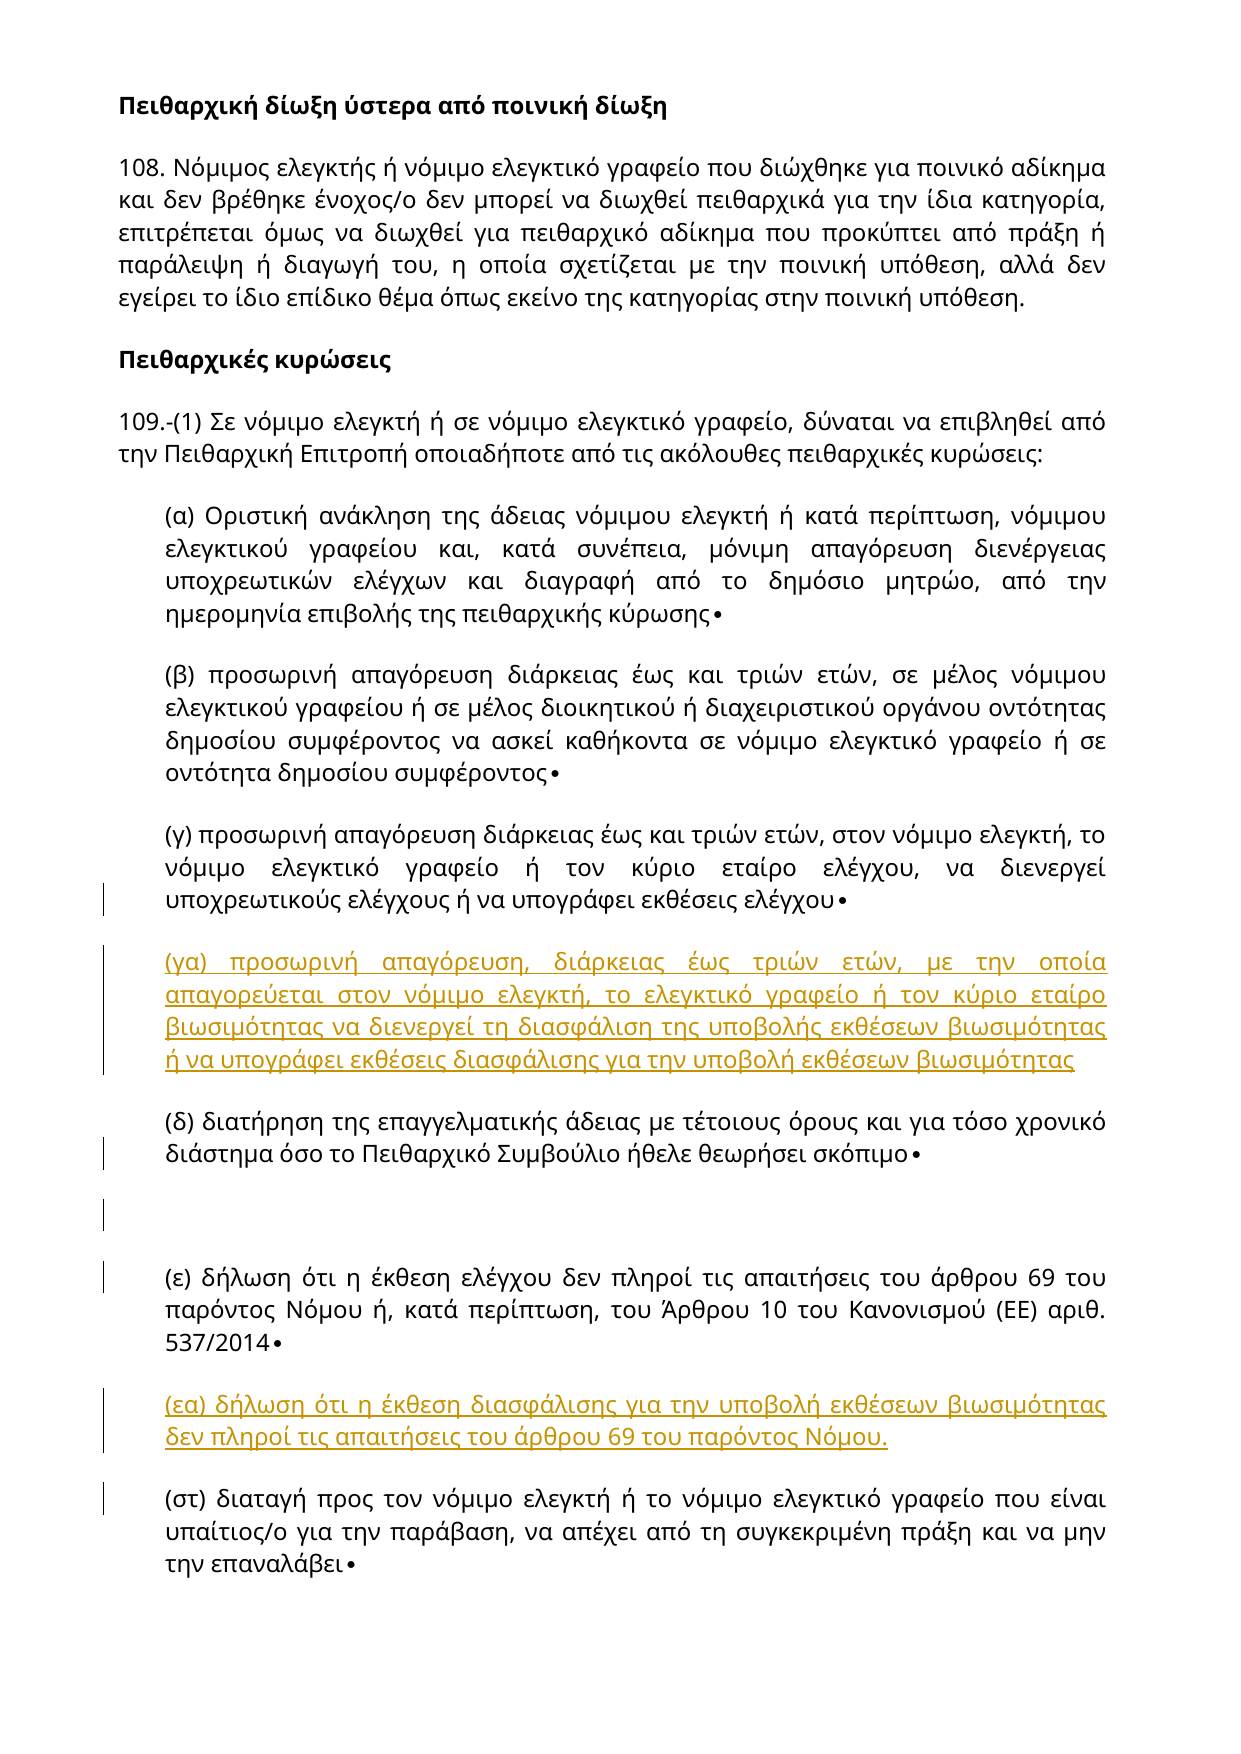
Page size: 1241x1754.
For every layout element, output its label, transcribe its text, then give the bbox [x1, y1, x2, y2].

text Πειθαρχική δίωξη ύστερα από ποινική δίωξη [118, 89, 1107, 121]
text 109.-(1) Σε νόμιμο ελεγκτή ή σε νόμιμο ελεγκτικό γραφείο, δύναται να επιβληθεί από την Πειθαρχική Επιτροπή οποιαδήποτε από τις ακόλουθες πειθαρχικές κυρώσεις: [118, 404, 1107, 469]
text (δ) διατήρηση της επαγγελματικής άδειας με τέτοιους όρους και για τόσο χρονικό διάστημα όσο το Πειθαρχικό Συμβούλιο ήθελε θεωρήσει σκόπιμο∙ [165, 1104, 1107, 1170]
text Πειθαρχικές κυρώσεις [118, 343, 1107, 375]
text (β) προσωρινή απαγόρευση διάρκειας έως και τριών ετών, σε μέλος νόμιμου ελεγκτικού γραφείου ή σε μέλος διοικητικού ή διαχειριστικού οργάνου οντότητας δημοσίου συμφέροντος να ασκεί καθήκοντα σε νόμιμο ελεγκτικό γραφείο ή σε οντότητα δημοσίου συμφέροντος∙ [165, 658, 1107, 789]
text (α) Οριστική ανάκληση της άδειας νόμιμου ελεγκτή ή κατά περίπτωση, νόμιμου ελεγκτικού γραφείου και, κατά συνέπεια, μόνιμη απαγόρευση διενέργειας υποχρεωτικών ελέγχων και διαγραφή από το δημόσιο μητρώο, από την ημερομηνία επιβολής της πειθαρχικής κύρωσης∙ [165, 499, 1107, 629]
text 108. Νόμιμος ελεγκτής ή νόμιμο ελεγκτικό γραφείο που διώχθηκε για ποινικό αδίκημα και δεν βρέθηκε ένοχος/ο δεν μπορεί να διωχθεί πειθαρχικά για την ίδια κατηγορία, επιτρέπεται όμως να διωχθεί για πειθαρχικό αδίκημα που προκύπτει από πράξη ή παράλειψη ή διαγωγή του, η οποία σχετίζεται με την ποινική υπόθεση, αλλά δεν εγείρει το ίδιο επίδικο θέμα όπως εκείνο της κατηγορίας στην ποινική υπόθεση. [118, 150, 1107, 313]
text (ε) δήλωση ότι η έκθεση ελέγχου δεν πληροί τις απαιτήσεις του άρθρου 69 του παρόντος Νόμου ή, κατά περίπτωση, του Άρθρου 10 του Κανονισμού (ΕΕ) αριθ. 537/2014∙ [165, 1261, 1107, 1358]
text (στ) διαταγή προς τον νόμιμο ελεγκτή ή το νόμιμο ελεγκτικό γραφείο που είναι υπαίτιος/ο για την παράβαση, να απέχει από τη συγκεκριμένη πράξη και να μην την επαναλάβει∙ [165, 1482, 1107, 1580]
text (γ) προσωρινή απαγόρευση διάρκειας έως και τριών ετών, στον νόμιμο ελεγκτή, το νόμιμο ελεγκτικό γραφείο ή τον κύριο εταίρο ελέγχου, να διενεργεί υποχρεωτικούς ελέγχους ή να υπογράφει εκθέσεις ελέγχου∙ [165, 818, 1107, 916]
